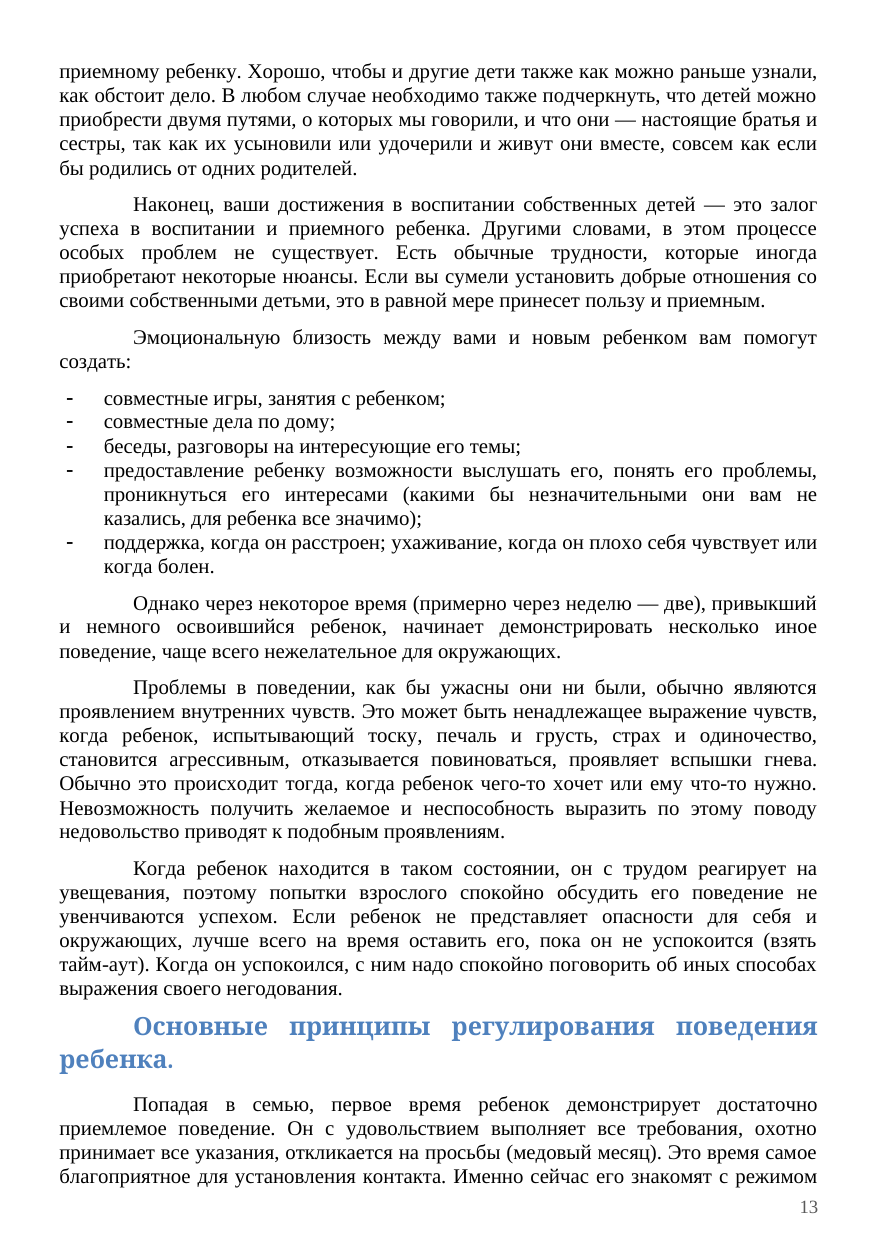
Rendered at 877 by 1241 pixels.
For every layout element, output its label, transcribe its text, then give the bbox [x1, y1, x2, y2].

text Эмоциональную близость между вами и новым ребенком вам помогут создать: [59, 325, 818, 373]
text Однако через некоторое время (примерно через неделю — две), привыкший и немного освоившийся ребенок, начинает демонстрировать несколько иное поведение, чаще всего нежелательное для окружающих. [59, 590, 818, 663]
list беседы, разговоры на интересующие его темы; [66, 433, 818, 458]
subtitle Основные принципы регулирования поведения ребенка. [59, 1013, 818, 1075]
list предоставление ребенку возможности выслушать его, понять его проблемы, проникнуться его интересами (какими бы незначительными они вам не казались, для ребенка все значимо); [66, 458, 818, 530]
text Проблемы в поведении, как бы ужасны они ни были, обычно являются проявлением внутренних чувств. Это может быть ненадлежащее выражение чувств, когда ребенок, испытывающий тоску, печаль и грусть, страх и одиночество, становится агрессивным, отказывается повиноваться, проявляет вспышки гнева. Обычно это происходит тогда, когда ребенок чего-то хочет или ему что-то нужно. Невозможность получить желаемое и неспособность выразить по этому поводу недовольство приводят к подобным проявлениям. [59, 675, 818, 843]
text Наконец, ваши достижения в воспитании собственных детей — это залог успеха в воспитании и приемного ребенка. Другими словами, в этом процессе особых проблем не существует. Есть обычные трудности, которые иногда приобретают некоторые нюансы. Если вы сумели установить добрые отношения со своими собственными детьми, это в равной мере принесет пользу и приемным. [59, 192, 818, 312]
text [59, 59, 818, 179]
list совместные дела по дому; [66, 409, 818, 433]
list поддержка, когда он расстроен; ухаживание, когда он плохо себя чувствует или когда болен. [66, 530, 818, 578]
text Когда ребенок находится в таком состоянии, он с трудом реагирует на увещевания, поэтому попытки взрослого спокойно обсудить его поведение не увенчиваются успехом. Если ребенок не представляет опасности для себя и окружающих, лучше всего на время оставить его, пока он не успокоится (взять тайм-аут). Когда он успокоился, с ним надо спокойно поговорить об иных способах выражения своего негодования. [59, 856, 818, 1000]
list совместные игры, занятия с ребенком; [66, 385, 818, 409]
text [59, 1091, 818, 1188]
